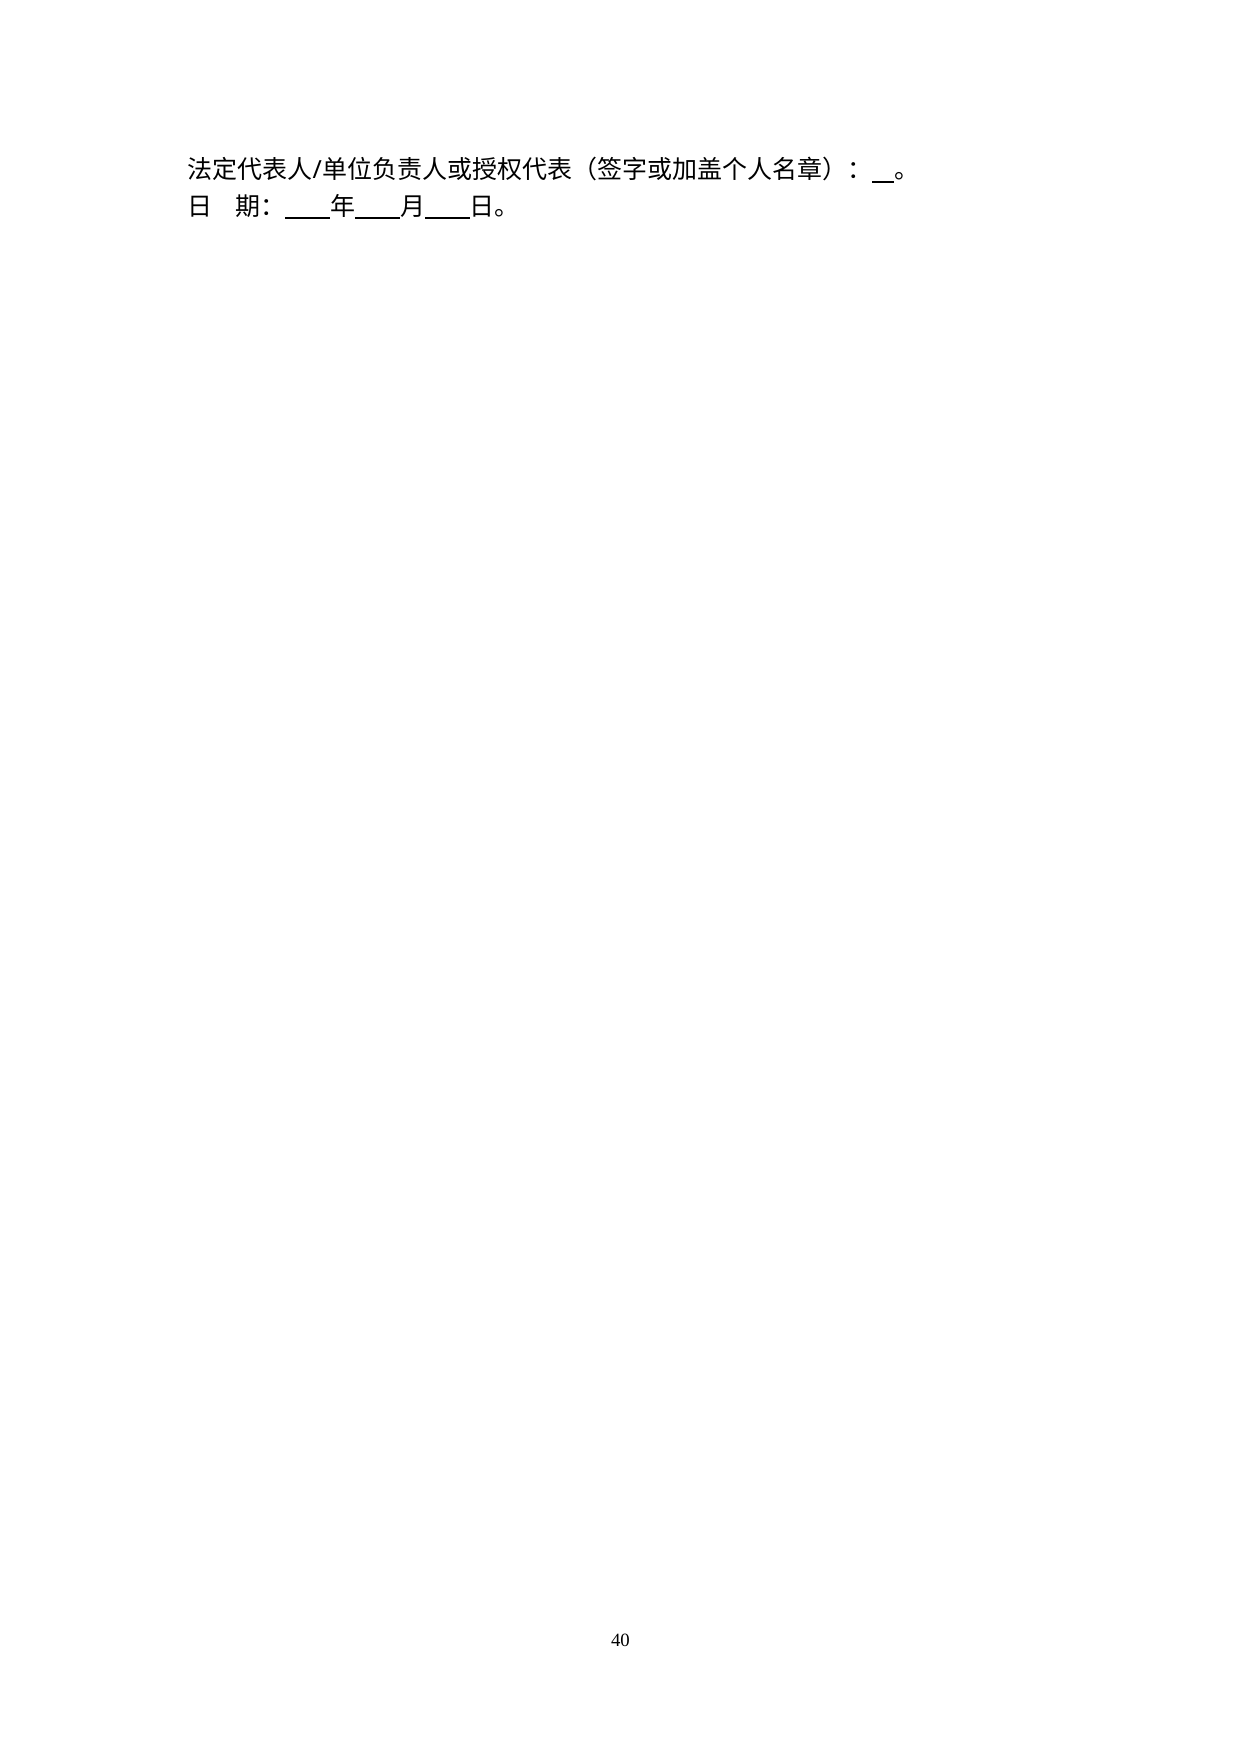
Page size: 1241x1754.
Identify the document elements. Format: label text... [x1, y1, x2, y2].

text 日 期： 年 月 日。 [187, 186, 1053, 222]
text 法定代表人/单位负责人或授权代表（签字或加盖个人名章）： 。 [187, 150, 1053, 186]
